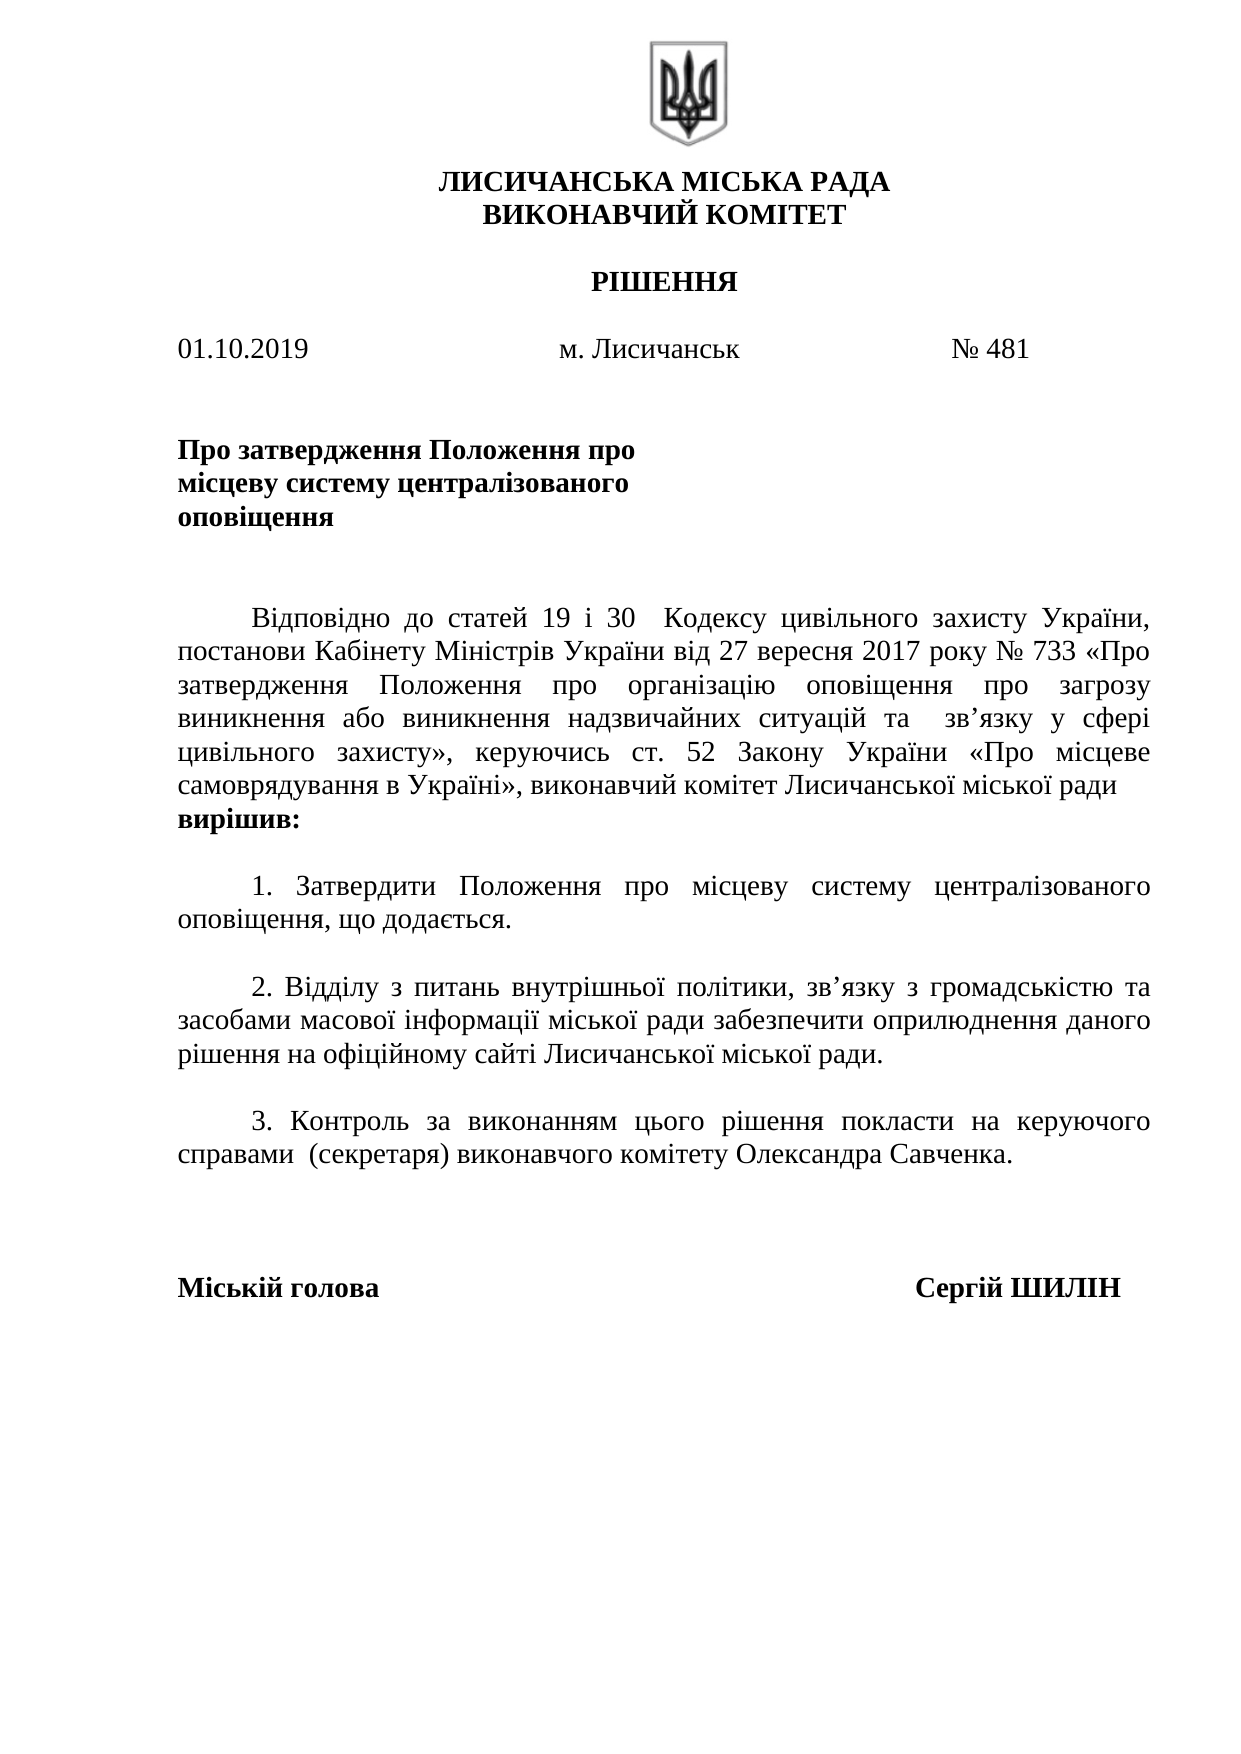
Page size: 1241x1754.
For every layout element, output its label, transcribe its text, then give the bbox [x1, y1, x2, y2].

text Міській голова Сергій ШИЛІН [177, 1271, 1152, 1304]
text ЛИСИЧАНСЬКА МІСЬКА РАДА [177, 164, 1152, 197]
text 1. Затвердити Положення про місцеву систему централізованого оповіщення, що додається. [177, 868, 1152, 935]
text 01.10.2019 м. Лисичанськ № 481 [177, 331, 1152, 365]
text вирішив: [177, 801, 1152, 834]
text Про затвердження Положення про [177, 432, 1152, 466]
text 3. Контроль за виконанням цього рішення покласти на керуючого справами (секретаря) виконавчого комітету Олександра Савченка. [177, 1103, 1152, 1170]
text РІШЕННЯ [177, 264, 1152, 298]
text оповіщення [177, 499, 1152, 533]
text Відповідно до статей 19 і 30 Кодексу цивільного захисту України, постанови Кабінету Міністрів України від 27 вересня 2017 року № 733 «Про затвердження Положення про організацію оповіщення про загрозу виникнення або виникнення надзвичайних ситуацій та зв’язку у сфері цивільного захисту», керуючись ст. 52 Закону України «Про місцеве самоврядування в Україні», виконавчий комітет Лисичанської міської ради [177, 600, 1152, 801]
picture [646, 37, 733, 149]
text 2. Відділу з питань внутрішньої політики, зв’язку з громадськістю та засобами масової інформації міської ради забезпечити оприлюднення даного рішення на офіційному сайті Лисичанської міської ради. [177, 969, 1152, 1069]
text ВИКОНАВЧИЙ КОМІТЕТ [177, 197, 1152, 231]
text місцеву систему централізованого [177, 466, 1152, 499]
